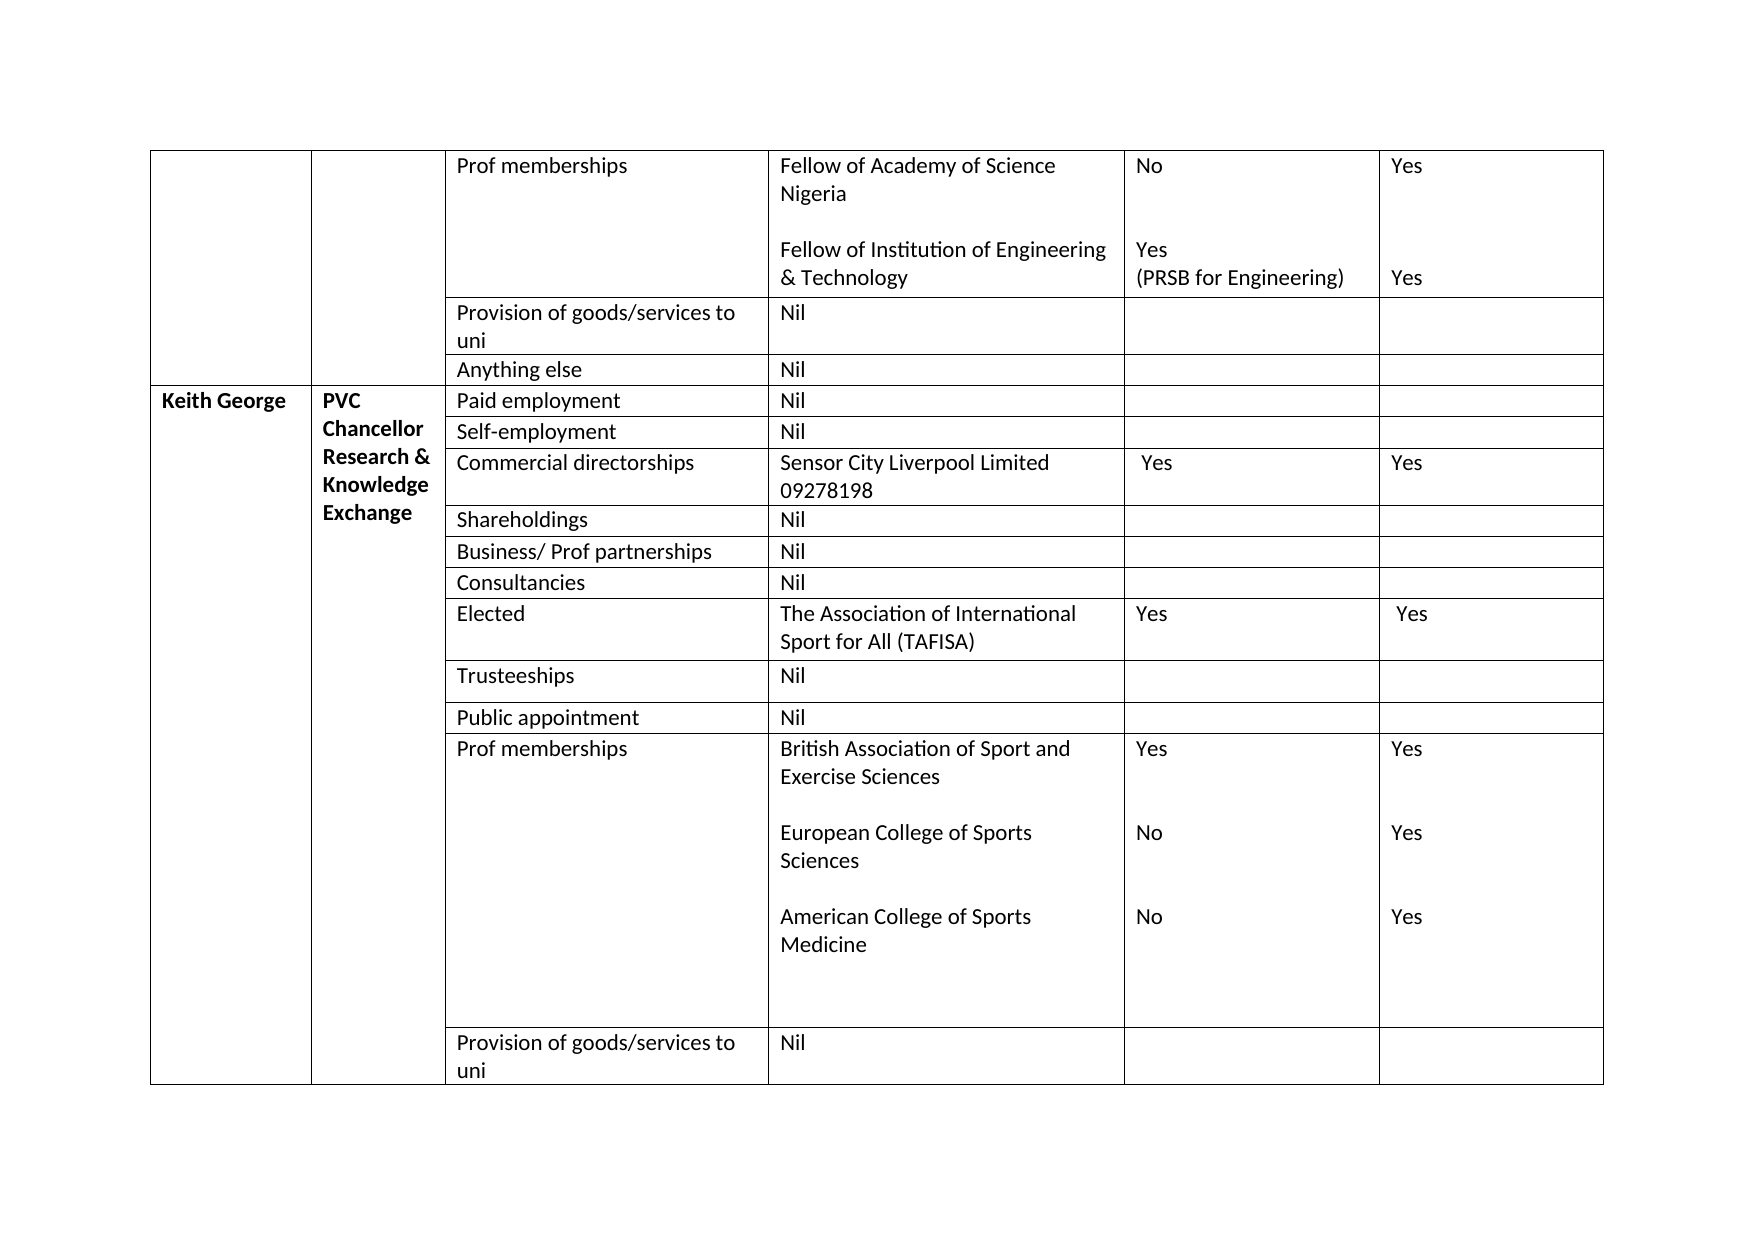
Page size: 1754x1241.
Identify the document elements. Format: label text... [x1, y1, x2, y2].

table_cell [1380, 386, 1603, 416]
table_cell Elected [446, 599, 768, 660]
table_cell [1125, 298, 1379, 354]
table_cell Nil [769, 355, 1124, 385]
table_cell Prof memberships [446, 151, 768, 297]
table_cell Commercial directorships [446, 449, 768, 504]
table_cell PVC Chancellor Research & Knowledge Exchange [312, 386, 445, 1084]
table_cell Sensor City Liverpool Limited 09278198 [769, 449, 1124, 504]
table_cell [1125, 355, 1379, 385]
table_cell Yes [1125, 599, 1379, 660]
table_cell [1125, 537, 1379, 567]
table_cell [1125, 506, 1379, 536]
table_cell [1125, 1028, 1379, 1084]
table_cell Anything else [446, 355, 768, 385]
table_cell [1125, 568, 1379, 598]
table_cell [1380, 1028, 1603, 1084]
table_cell [1125, 417, 1379, 447]
table_cell Shareholdings [446, 506, 768, 536]
table_cell [1125, 386, 1379, 416]
table_cell Provision of goods/services to uni [446, 298, 768, 354]
table_cell Public appointment [446, 703, 768, 733]
table_cell [1380, 661, 1603, 702]
table_cell Prof memberships [446, 734, 768, 1027]
table_cell [1125, 703, 1379, 733]
table_cell Nil [769, 537, 1124, 567]
table_cell [1380, 506, 1603, 536]
table_cell Nil [769, 506, 1124, 536]
table_cell Yes No No [1125, 734, 1379, 1027]
table_cell [1380, 703, 1603, 733]
table_cell Yes Yes Yes [1380, 734, 1603, 1027]
table_cell British Association of Sport and Exercise Sciences European College of Sports Sciences American College of Sports Medicine [769, 734, 1124, 1027]
table_cell Consultancies [446, 568, 768, 598]
table_cell Nil [769, 1028, 1124, 1084]
table_cell The Association of International Sport for All (TAFISA) [769, 599, 1124, 660]
table_cell Business/ Prof partnerships [446, 537, 768, 567]
table_cell [1125, 661, 1379, 702]
table_cell [1380, 355, 1603, 385]
table_cell Paid employment [446, 386, 768, 416]
table_cell Yes [1380, 599, 1603, 660]
table_cell [1380, 568, 1603, 598]
table_cell Nil [769, 386, 1124, 416]
table_cell Provision of goods/services to uni [446, 1028, 768, 1084]
table_cell Yes Yes [1380, 151, 1603, 297]
table_cell No Yes (PRSB for Engineering) [1125, 151, 1379, 297]
table_cell Nil [769, 661, 1124, 702]
table_cell Keith George [151, 386, 311, 1084]
table_cell Trusteeships [446, 661, 768, 702]
table_cell [1380, 417, 1603, 447]
table_cell Nil [769, 568, 1124, 598]
table_cell Nil [769, 703, 1124, 733]
table_cell Self-employment [446, 417, 768, 447]
table_cell Yes [1380, 449, 1603, 504]
table_cell Fellow of Academy of Science Nigeria Fellow of Institution of Engineering & Technology [769, 151, 1124, 297]
table_cell Yes [1125, 449, 1379, 504]
table_cell Nil [769, 417, 1124, 447]
table_cell [1380, 537, 1603, 567]
table_cell [1380, 298, 1603, 354]
table_cell Nil [769, 298, 1124, 354]
